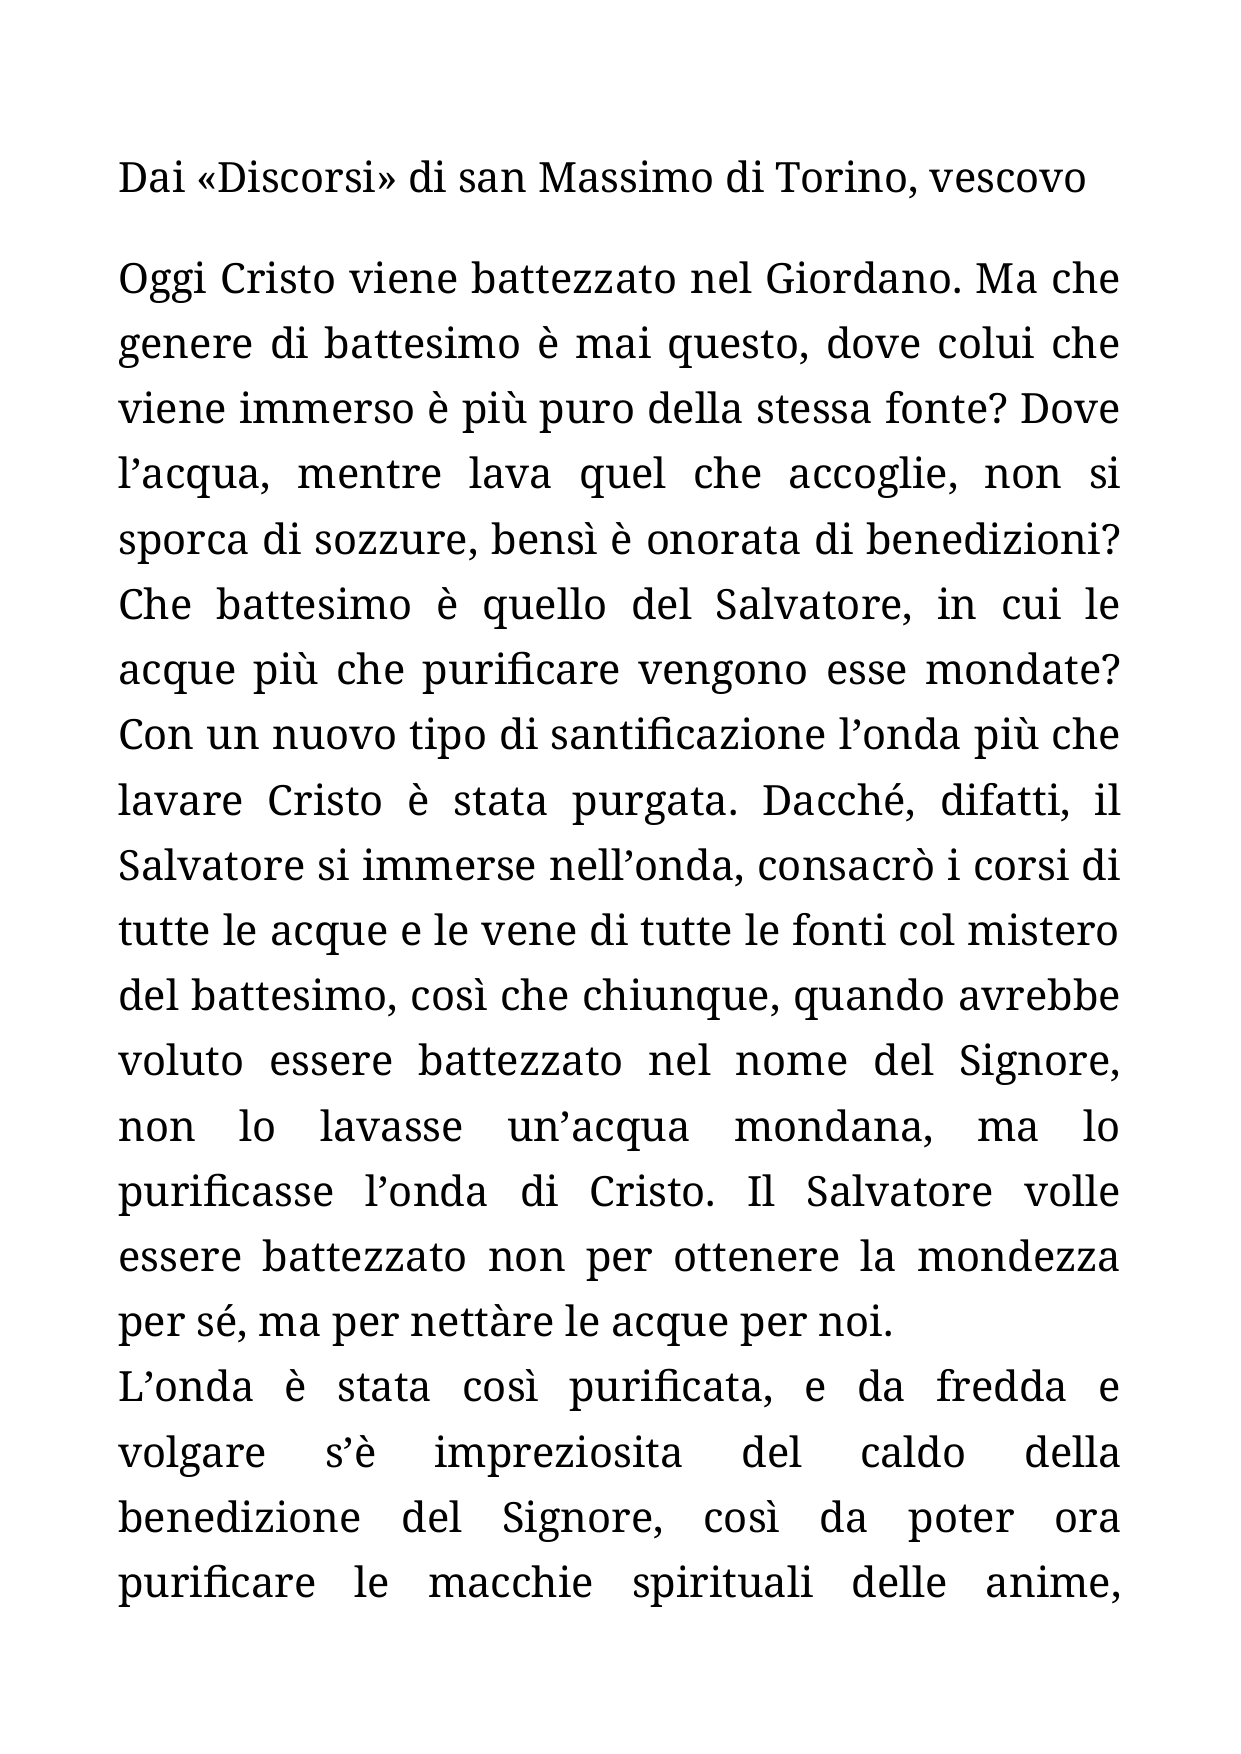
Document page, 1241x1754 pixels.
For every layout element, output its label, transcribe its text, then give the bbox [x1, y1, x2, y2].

text Dai «Discorsi» di san Massimo di Torino, vescovo [118, 148, 1122, 204]
text Oggi Cristo viene battezzato nel Giordano. Ma che genere di battesimo è mai questo, dove colui che viene immerso è più puro della stessa fonte? Dove l’acqua, mentre lava quel che accoglie, non si sporca di sozzure, bensì è onorata di benedizioni? Che battesimo è quello del Salvatore, in cui le acque più che purificare vengono esse mondate? Con un nuovo tipo di santificazione l’onda più che lavare Cristo è stata purgata. Dacché, difatti, il Salvatore si immerse nell’onda, consacrò i corsi di tutte le acque e le vene di tutte le fonti col mistero del battesimo, così che chiunque, quando avrebbe voluto essere battezzato nel nome del Signore, non lo lavasse un’acqua mondana, ma lo purificasse l’onda di Cristo. Il Salvatore volle essere battezzato non per ottenere la mondezza per sé, ma per nettàre le acque per noi. [118, 249, 1122, 1349]
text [118, 1357, 1122, 1610]
